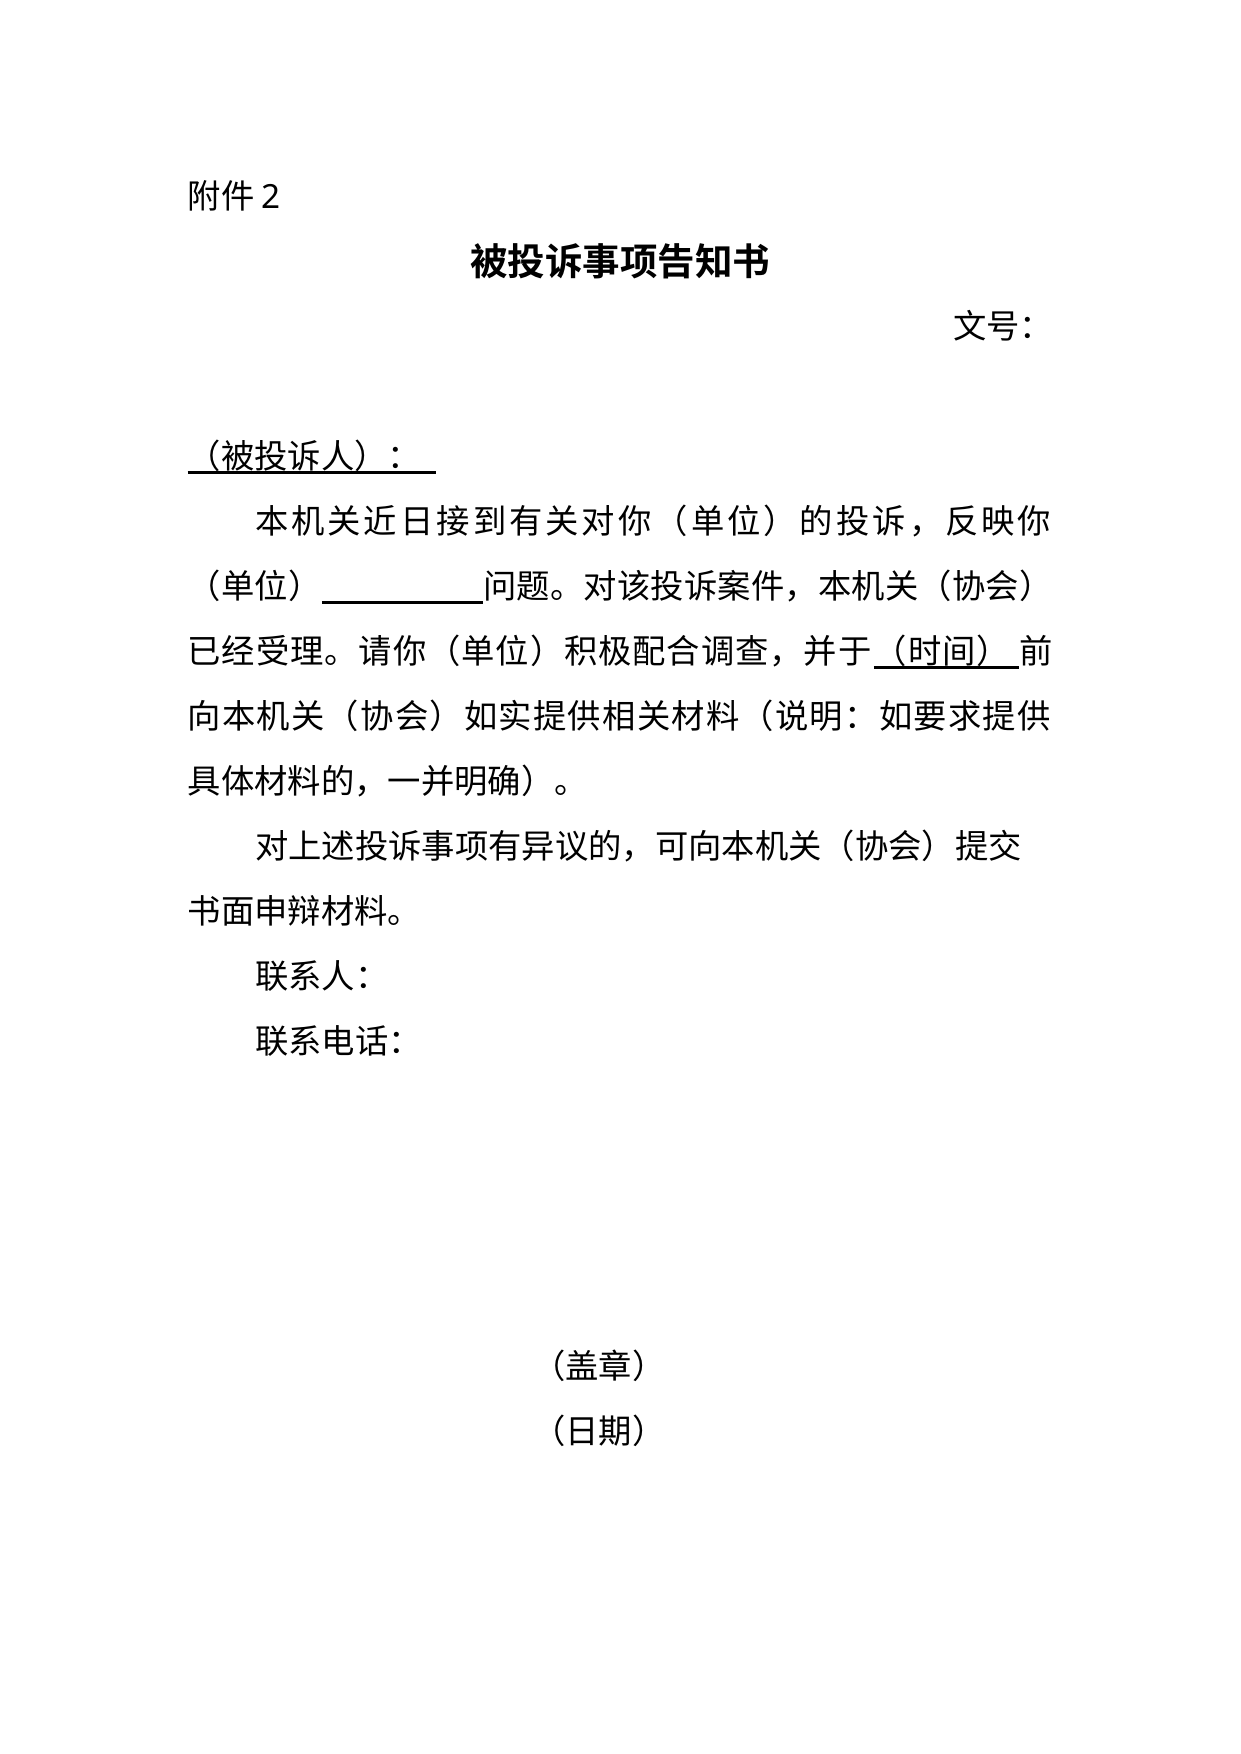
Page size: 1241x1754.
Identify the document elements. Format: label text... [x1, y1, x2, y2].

text 联系电话： [187, 1007, 1053, 1072]
text 对上述投诉事项有异议的，可向本机关（协会）提交书面申辩材料。 [187, 812, 1053, 942]
text （日期） [187, 1397, 1053, 1462]
text 联系人： [187, 942, 1053, 1007]
text （被投诉人）： [187, 422, 1053, 487]
text 文号： [187, 292, 1053, 357]
text （盖章） [187, 1332, 1053, 1397]
text 本机关近日接到有关对你（单位）的投诉，反映你（单位） 问题。对该投诉案件，本机关（协会）已经受理。请你（单位）积极配合调查，并于（时间） 前向本机关（协会）如实提供相关材料（说明：如要求提供具体材料的，一并明确）。 [187, 487, 1053, 812]
text 被投诉事项告知书 [187, 227, 1053, 292]
text 附件2 [187, 162, 1053, 227]
